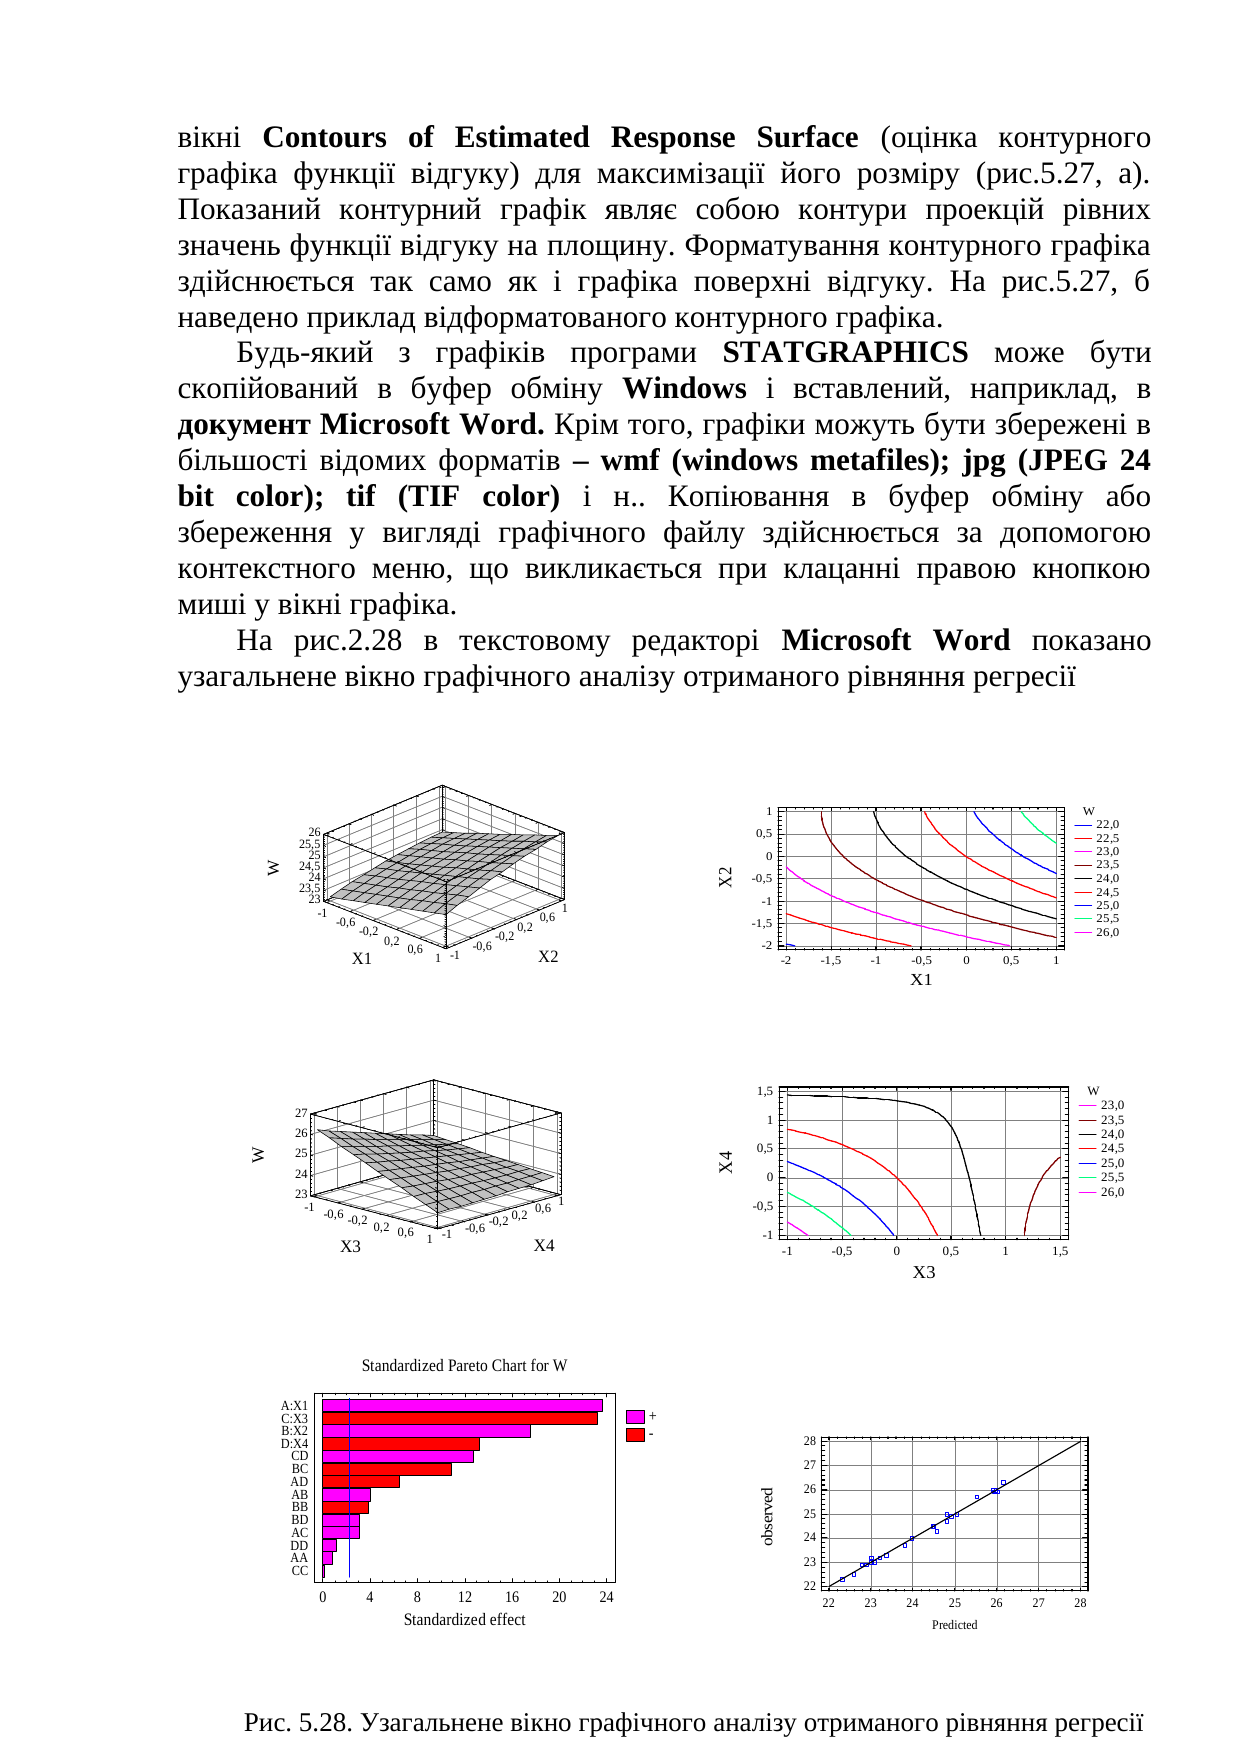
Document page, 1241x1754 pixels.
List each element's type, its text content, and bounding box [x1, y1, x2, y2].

text Будь-який з графіків програми STATGRAPHICS може бути скопійований в буфер обміну Windows і вставлений, наприклад, в документ Microsoft Word. Крім того, графіки можуть бути збережені в більшості відомих форматів – wmf (windows metafiles); jpg (JPEG 24 bit color); tif (TIF color) і н.. Копіювання в буфер обміну або збереження у вигляді графічного файлу здійснюється за допомогою контекстного меню, що викликається при клацанні правою кнопкою миші у вікні графіка. [177, 334, 1152, 621]
text На рис.2.28 в текстовому редакторі Microsoft Word показано узагальнене вікно графічного аналізу отриманого рівняння регресії [177, 621, 1152, 693]
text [177, 118, 1152, 334]
